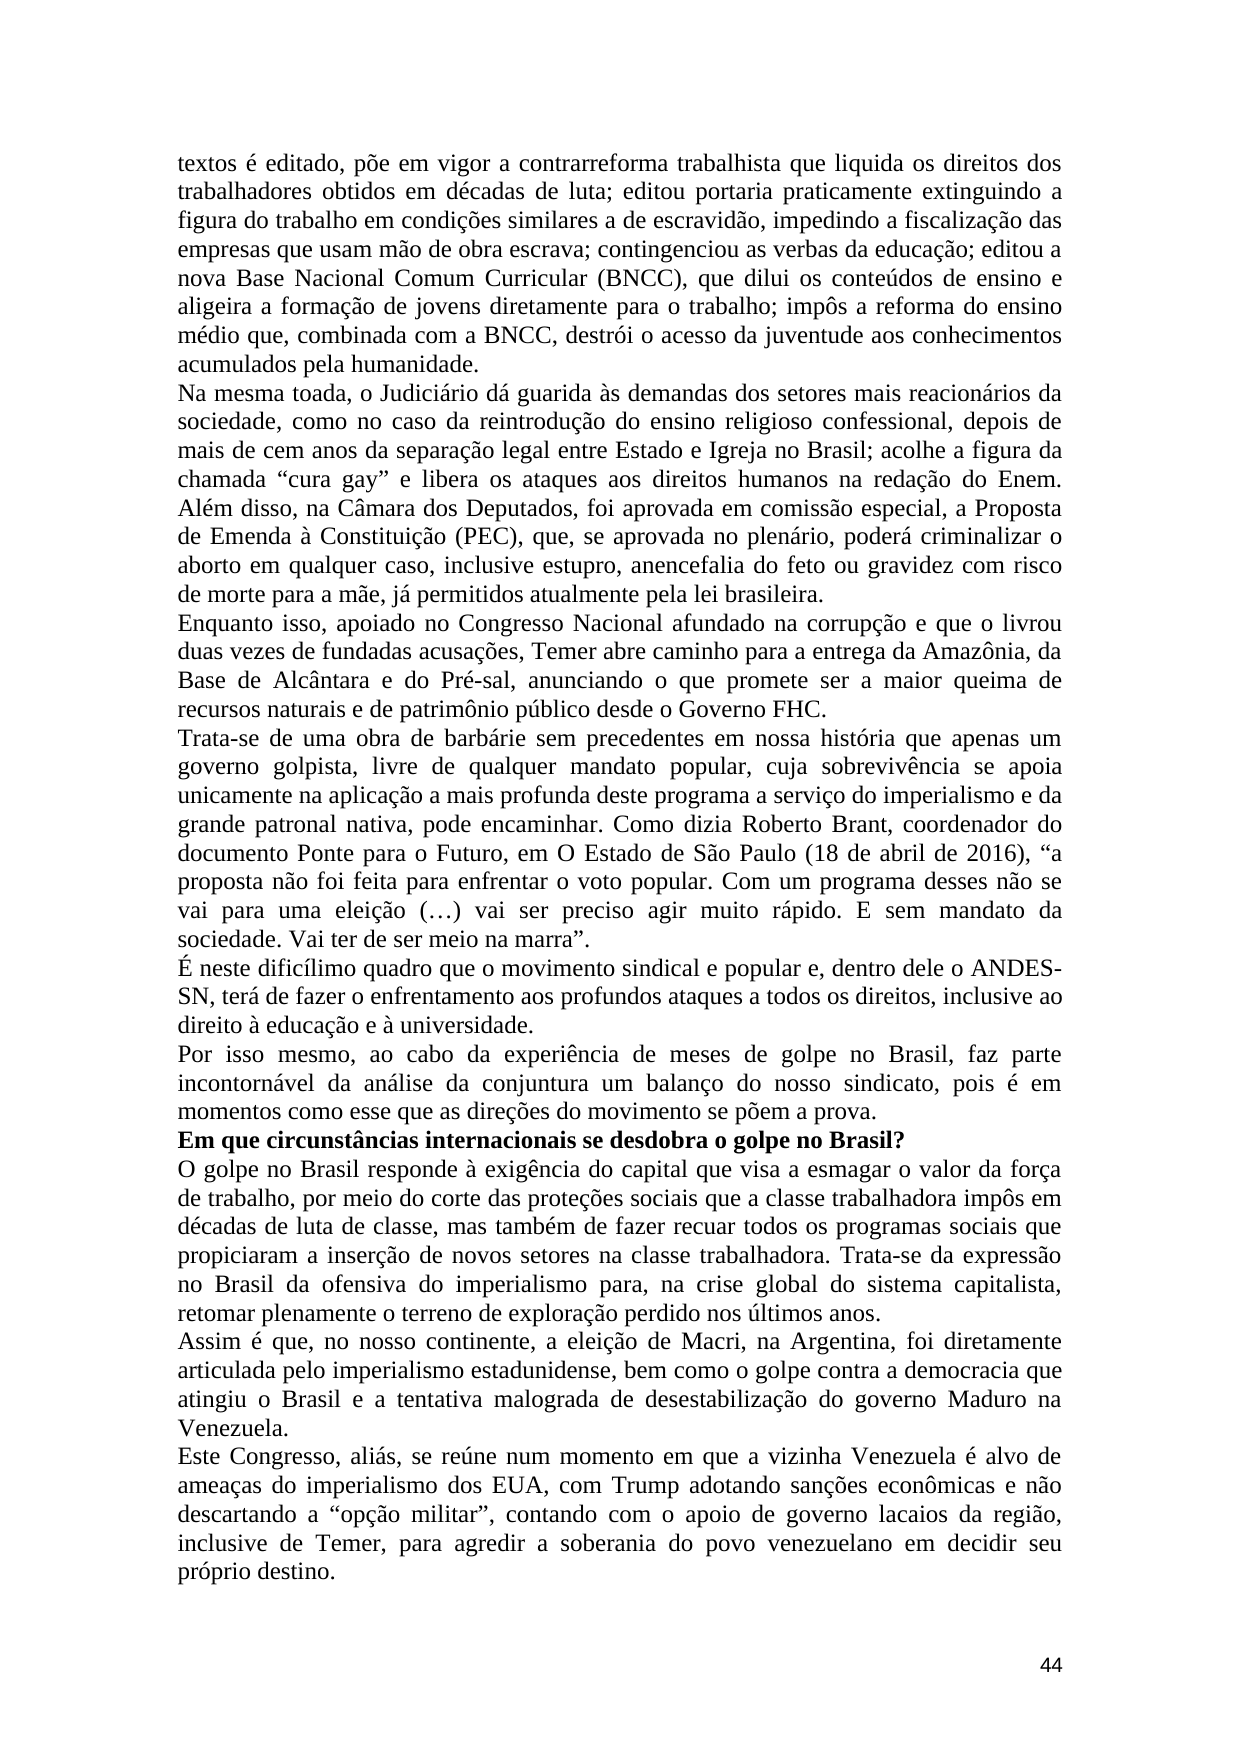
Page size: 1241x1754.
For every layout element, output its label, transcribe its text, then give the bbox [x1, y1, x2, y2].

text Trata-se de uma obra de barbárie sem precedentes em nossa história que apenas um governo golpista, livre de qualquer mandato popular, cuja sobrevivência se apoia unicamente na aplicação a mais profunda deste programa a serviço do imperialismo e da grande patronal nativa, pode encaminhar. Como dizia Roberto Brant, coordenador do documento Ponte para o Futuro, em O Estado de São Paulo (18 de abril de 2016), “a proposta não foi feita para enfrentar o voto popular. Com um programa desses não se vai para uma eleição (…) vai ser preciso agir muito rápido. E sem mandato da sociedade. Vai ter de ser meio na marra”. [177, 723, 1063, 953]
text Por isso mesmo, ao cabo da experiência de meses de golpe no Brasil, faz parte incontornável da análise da conjuntura um balanço do nosso sindicato, pois é em momentos como esse que as direções do movimento se põem a prova. [177, 1039, 1063, 1125]
text Este Congresso, aliás, se reúne num momento em que a vizinha Venezuela é alvo de ameaças do imperialismo dos EUA, com Trump adotando sanções econômicas e não descartando a “opção militar”, contando com o apoio de governo lacaios da região, inclusive de Temer, para agredir a soberania do povo venezuelano em decidir seu próprio destino. [177, 1441, 1063, 1585]
text Na mesma toada, o Judiciário dá guarida às demandas dos setores mais reacionários da sociedade, como no caso da reintrodução do ensino religioso confessional, depois de mais de cem anos da separação legal entre Estado e Igreja no Brasil; acolhe a figura da chamada “cura gay” e libera os ataques aos direitos humanos na redação do Enem. Além disso, na Câmara dos Deputados, foi aprovada em comissão especial, a Proposta de Emenda à Constituição (PEC), que, se aprovada no plenário, poderá criminalizar o aborto em qualquer caso, inclusive estupro, anencefalia do feto ou gravidez com risco de morte para a mãe, já permitidos atualmente pela lei brasileira. [177, 378, 1063, 608]
text Enquanto isso, apoiado no Congresso Nacional afundado na corrupção e que o livrou duas vezes de fundadas acusações, Temer abre caminho para a entrega da Amazônia, da Base de Alcântara e do Pré-sal, anunciando o que promete ser a maior queima de recursos naturais e de patrimônio público desde o Governo FHC. [177, 608, 1063, 723]
text O golpe no Brasil responde à exigência do capital que visa a esmagar o valor da força de trabalho, por meio do corte das proteções sociais que a classe trabalhadora impôs em décadas de luta de classe, mas também de fazer recuar todos os programas sociais que propiciaram a inserção de novos setores na classe trabalhadora. Trata-se da expressão no Brasil da ofensiva do imperialismo para, na crise global do sistema capitalista, retomar plenamente o terreno de exploração perdido nos últimos anos. [177, 1154, 1063, 1326]
text É neste dificílimo quadro que o movimento sindical e popular e, dentro dele o ANDES-SN, terá de fazer o enfrentamento aos profundos ataques a todos os direitos, inclusive ao direito à educação e à universidade. [177, 953, 1063, 1039]
text Em que circunstâncias internacionais se desdobra o golpe no Brasil? [177, 1125, 1063, 1154]
text Assim é que, no nosso continente, a eleição de Macri, na Argentina, foi diretamente articulada pelo imperialismo estadunidense, bem como o golpe contra a democracia que atingiu o Brasil e a tentativa malograda de desestabilização do governo Maduro na Venezuela. [177, 1326, 1063, 1441]
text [177, 148, 1063, 378]
